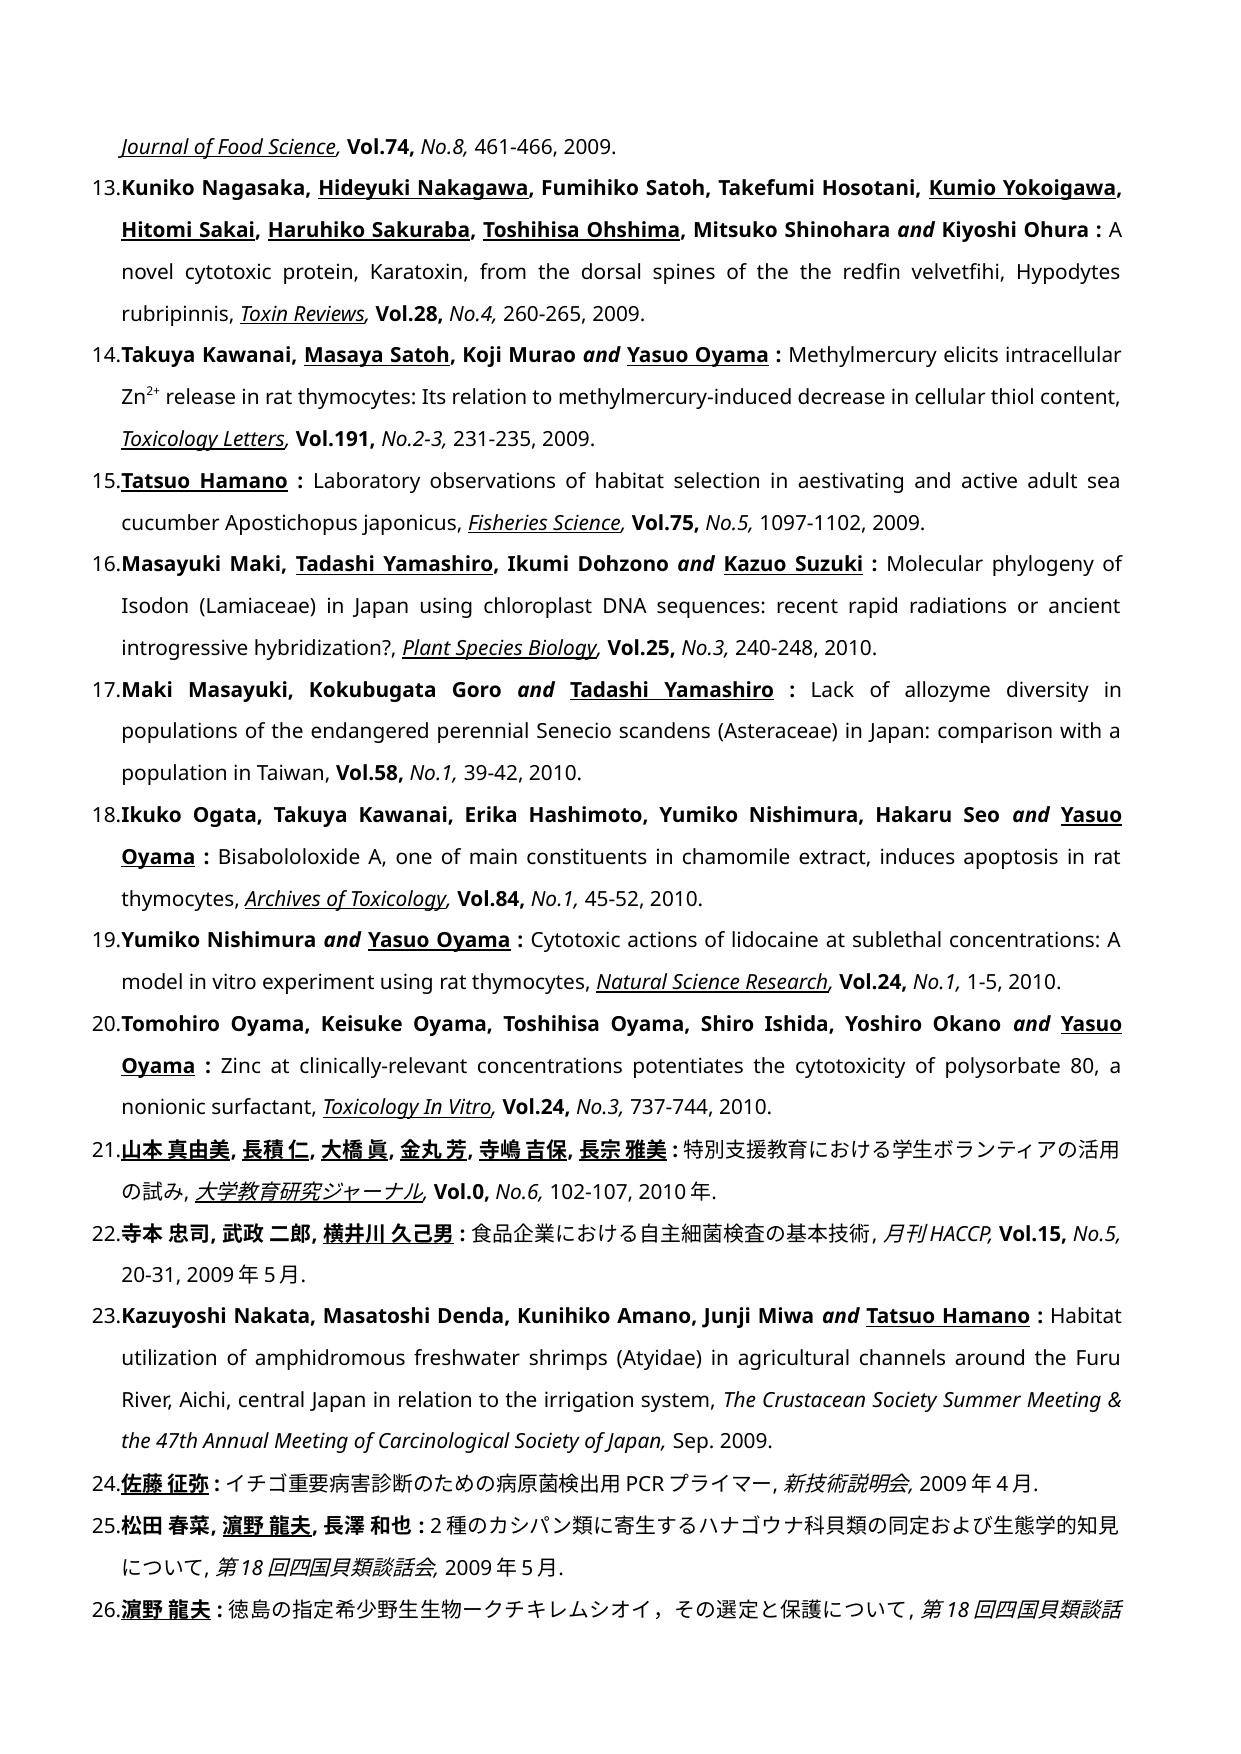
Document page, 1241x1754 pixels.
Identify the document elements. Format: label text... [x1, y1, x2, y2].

list Kuniko Nagasaka, Hideyuki Nakagawa, Fumihiko Satoh, Takefumi Hosotani, Kumio Yokoigawa, Hitomi Sakai, Haruhiko Sakuraba, Toshihisa Ohshima, Mitsuko Shinohara and Kiyoshi Ohura : A novel cytotoxic protein, Karatoxin, from the dorsal spines of the the redfin velvetfihi, Hypodytes rubripinnis, Toxin Reviews, Vol.28, No.4, 260-265, 2009. [92, 167, 1122, 334]
list Kazuyoshi Nakata, Masatoshi Denda, Kunihiko Amano, Junji Miwa and Tatsuo Hamano : Habitat utilization of amphidromous freshwater shrimps (Atyidae) in agricultural channels around the Furu River, Aichi, central Japan in relation to the irrigation system, The Crustacean Society Summer Meeting & the 47th Annual Meeting of Carcinological Society of Japan, Sep. 2009. [92, 1295, 1122, 1462]
list Tomohiro Oyama, Keisuke Oyama, Toshihisa Oyama, Shiro Ishida, Yoshiro Okano and Yasuo Oyama : Zinc at clinically-relevant concentrations potentiates the cytotoxicity of polysorbate 80, a nonionic surfactant, Toxicology In Vitro, Vol.24, No.3, 737-744, 2010. [92, 1002, 1122, 1128]
list Tatsuo Hamano : Laboratory observations of habitat selection in aestivating and active adult sea cucumber Apostichopus japonicus, Fisheries Science, Vol.75, No.5, 1097-1102, 2009. [92, 459, 1122, 543]
list Ikuko Ogata, Takuya Kawanai, Erika Hashimoto, Yumiko Nishimura, Hakaru Seo and Yasuo Oyama : Bisabololoxide A, one of main constituents in chamomile extract, induces apoptosis in rat thymocytes, Archives of Toxicology, Vol.84, No.1, 45-52, 2010. [92, 793, 1122, 919]
list Masayuki Maki, Tadashi Yamashiro, Ikumi Dohzono and Kazuo Suzuki : Molecular phylogeny of Isodon (Lamiaceae) in Japan using chloroplast DNA sequences: recent rapid radiations or ancient introgressive hybridization?, Plant Species Biology, Vol.25, No.3, 240-248, 2010. [92, 543, 1122, 668]
list 佐藤 征弥 : イチゴ重要病害診断のための病原菌検出用PCRプライマー, 新技術説明会, 2009年4月. [92, 1462, 1122, 1503]
list Yumiko Nishimura and Yasuo Oyama : Cytotoxic actions of lidocaine at sublethal concentrations: A model in vitro experiment using rat thymocytes, Natural Science Research, Vol.24, No.1, 1-5, 2010. [92, 919, 1122, 1002]
list Maki Masayuki, Kokubugata Goro and Tadashi Yamashiro : Lack of allozyme diversity in populations of the endangered perennial Senecio scandens (Asteraceae) in Japan: comparison with a population in Taiwan, Vol.58, No.1, 39-42, 2010. [92, 668, 1122, 793]
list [92, 125, 1122, 167]
list 松田 春菜, 濵野 龍夫, 長澤 和也 : 2種のカシパン類に寄生するハナゴウナ科貝類の同定および生態学的知見について, 第18回四国貝類談話会, 2009年5月. [92, 1503, 1122, 1587]
list 寺本 忠司, 武政 二郎, 横井川 久己男 : 食品企業における自主細菌検査の基本技術, 月刊HACCP, Vol.15, No.5, 20-31, 2009年5月. [92, 1211, 1122, 1295]
list 山本 真由美, 長積 仁, 大橋 眞, 金丸 芳, 寺嶋 吉保, 長宗 雅美 : 特別支援教育における学生ボランティアの活用の試み, 大学教育研究ジャーナル, Vol.0, No.6, 102-107, 2010年. [92, 1128, 1122, 1211]
list Takuya Kawanai, Masaya Satoh, Koji Murao and Yasuo Oyama : Methylmercury elicits intracellular Zn2+ release in rat thymocytes: Its relation to methylmercury-induced decrease in cellular thiol content, Toxicology Letters, Vol.191, No.2-3, 231-235, 2009. [92, 334, 1122, 459]
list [92, 1587, 1122, 1629]
